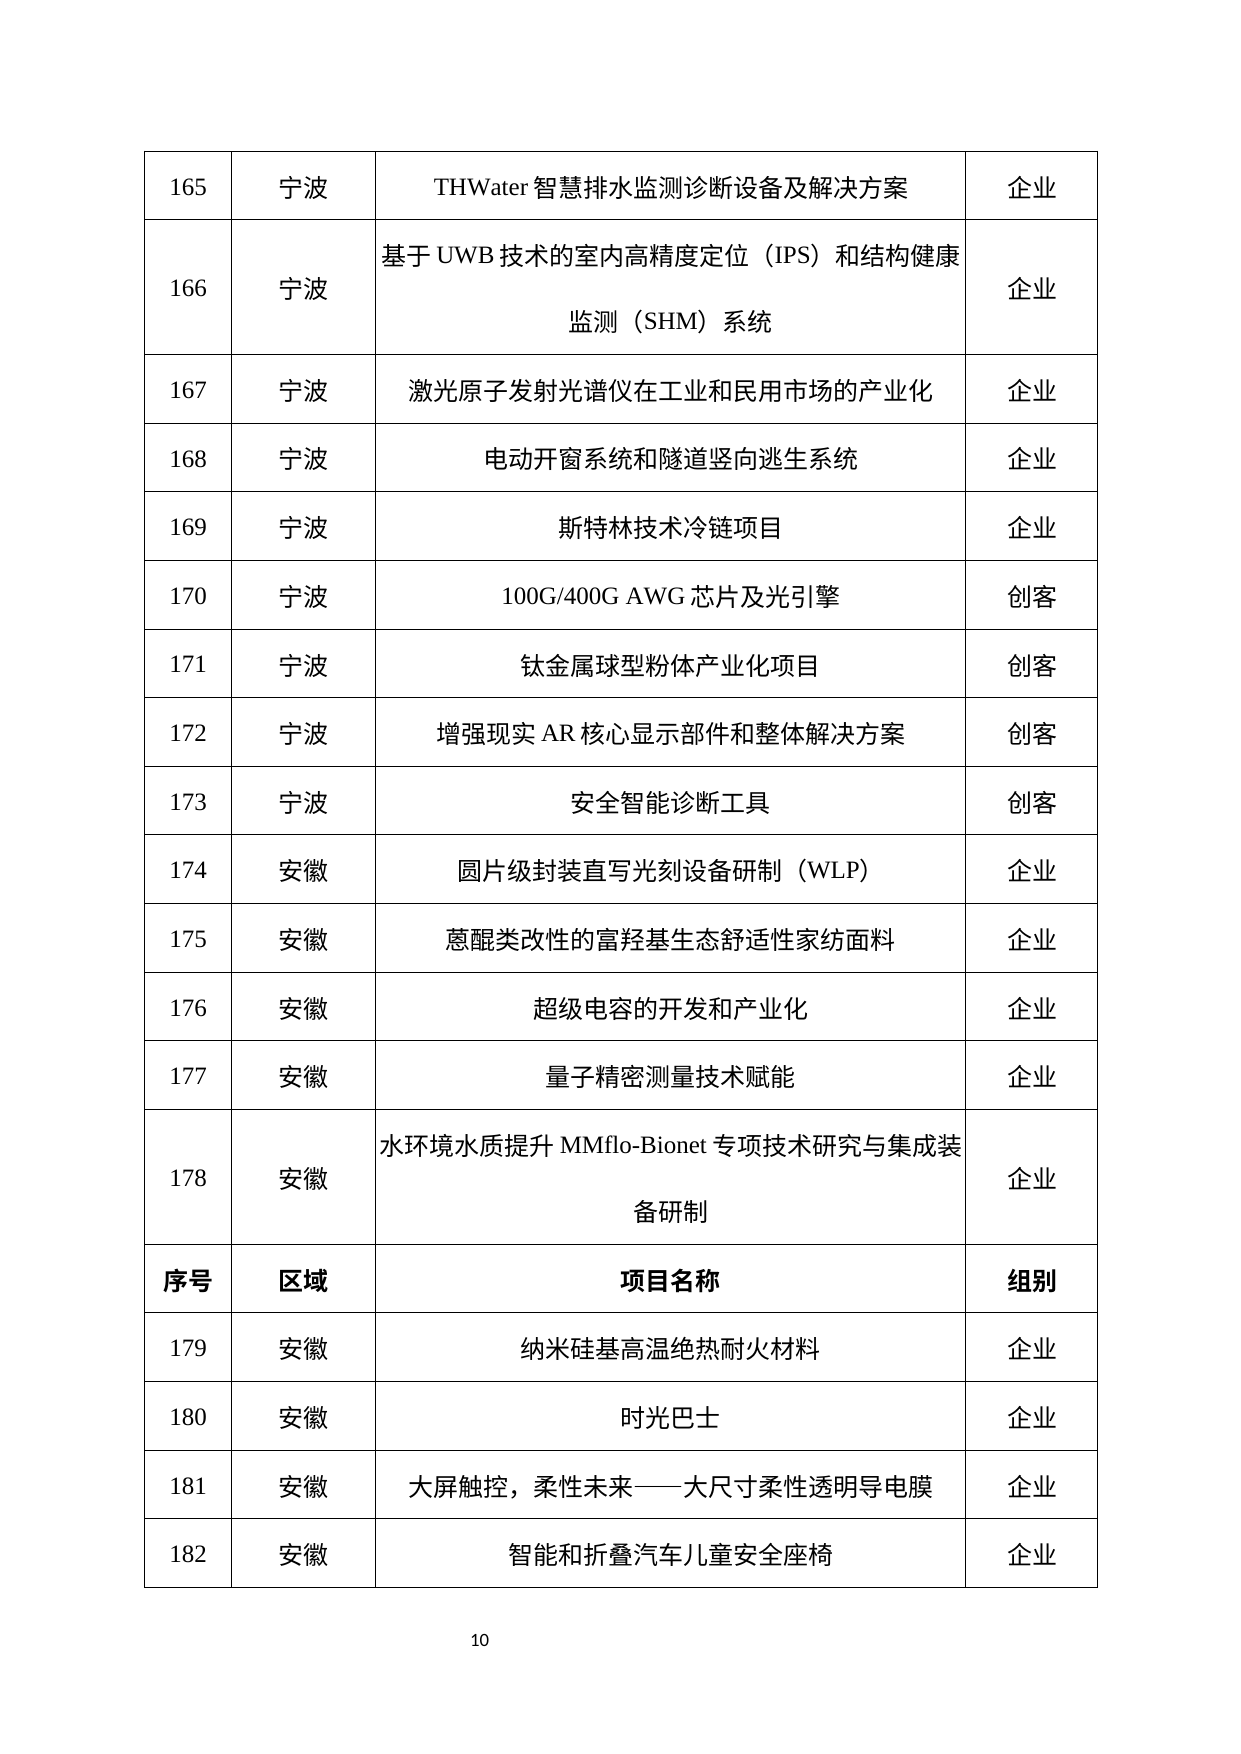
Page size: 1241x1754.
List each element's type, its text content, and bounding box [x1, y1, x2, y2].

table_cell 166 [145, 220, 231, 354]
table_cell 基于UWB技术的室内高精度定位（IPS）和结构健康监测（SHM）系统 [376, 220, 965, 354]
table_cell 173 [145, 767, 231, 834]
table_cell 企业 [966, 1382, 1097, 1449]
table_cell 企业 [966, 355, 1097, 422]
table_cell 宁波 [232, 355, 375, 422]
table_cell 171 [145, 630, 231, 697]
table_cell 激光原子发射光谱仪在工业和民用市场的产业化 [376, 355, 965, 422]
table_cell 安徽 [232, 1313, 375, 1381]
table_cell 177 [145, 1041, 231, 1109]
table_cell 企业 [966, 835, 1097, 903]
table_cell 斯特林技术冷链项目 [376, 492, 965, 560]
table_cell 宁波 [232, 767, 375, 834]
table_cell 174 [145, 835, 231, 903]
table_cell 安全智能诊断工具 [376, 767, 965, 834]
table_cell 175 [145, 904, 231, 972]
table_cell 安徽 [232, 835, 375, 903]
table_cell 安徽 [232, 1110, 375, 1244]
table_cell 项目名称 [376, 1245, 965, 1312]
table_cell 169 [145, 492, 231, 560]
table_cell 企业 [966, 1451, 1097, 1518]
table_cell 企业 [966, 1110, 1097, 1244]
table_cell 创客 [966, 698, 1097, 766]
table_cell 176 [145, 973, 231, 1040]
table_cell 电动开窗系统和隧道竖向逃生系统 [376, 424, 965, 491]
table_cell 区域 [232, 1245, 375, 1312]
table_cell 圆片级封装直写光刻设备研制（WLP） [376, 835, 965, 903]
table_cell 宁波 [232, 630, 375, 697]
table_cell 纳米硅基高温绝热耐火材料 [376, 1313, 965, 1381]
table_cell THWater智慧排水监测诊断设备及解决方案 [376, 152, 965, 219]
table_cell 钛金属球型粉体产业化项目 [376, 630, 965, 697]
table_cell 宁波 [232, 698, 375, 766]
table_cell 企业 [966, 220, 1097, 354]
table_cell 企业 [966, 904, 1097, 972]
table_cell 安徽 [232, 1382, 375, 1449]
table_cell 165 [145, 152, 231, 219]
table_cell 大屏触控，柔性未来——大尺寸柔性透明导电膜 [376, 1451, 965, 1518]
table_cell 安徽 [232, 1041, 375, 1109]
table_cell 创客 [966, 561, 1097, 628]
table_cell 超级电容的开发和产业化 [376, 973, 965, 1040]
table_cell 量子精密测量技术赋能 [376, 1041, 965, 1109]
table_cell 安徽 [232, 904, 375, 972]
table_cell 企业 [966, 1041, 1097, 1109]
table_cell 宁波 [232, 220, 375, 354]
table_cell 167 [145, 355, 231, 422]
table_cell 182 [145, 1519, 231, 1587]
table_cell 智能和折叠汽车儿童安全座椅 [376, 1519, 965, 1587]
table_cell 安徽 [232, 1519, 375, 1587]
table_cell 创客 [966, 767, 1097, 834]
table_cell 100G/400G AWG芯片及光引擎 [376, 561, 965, 628]
table_cell 180 [145, 1382, 231, 1449]
table_cell 企业 [966, 1313, 1097, 1381]
table_cell 宁波 [232, 424, 375, 491]
table_cell 企业 [966, 492, 1097, 560]
table_cell 时光巴士 [376, 1382, 965, 1449]
table_cell 宁波 [232, 492, 375, 560]
table_cell 序号 [145, 1245, 231, 1312]
table_cell 178 [145, 1110, 231, 1244]
table_cell 水环境水质提升MMflo-Bionet专项技术研究与集成装备研制 [376, 1110, 965, 1244]
table_cell 170 [145, 561, 231, 628]
table_cell 组别 [966, 1245, 1097, 1312]
table_cell 181 [145, 1451, 231, 1518]
table_cell 宁波 [232, 561, 375, 628]
table_cell 蒽醌类改性的富羟基生态舒适性家纺面料 [376, 904, 965, 972]
table_cell 168 [145, 424, 231, 491]
table_cell 179 [145, 1313, 231, 1381]
table_cell 创客 [966, 630, 1097, 697]
table_cell 安徽 [232, 1451, 375, 1518]
table_cell 增强现实AR核心显示部件和整体解决方案 [376, 698, 965, 766]
table_cell 企业 [966, 973, 1097, 1040]
table_cell 企业 [966, 1519, 1097, 1587]
table_cell 企业 [966, 152, 1097, 219]
table_cell 宁波 [232, 152, 375, 219]
table_cell 安徽 [232, 973, 375, 1040]
table_cell 企业 [966, 424, 1097, 491]
table_cell 172 [145, 698, 231, 766]
